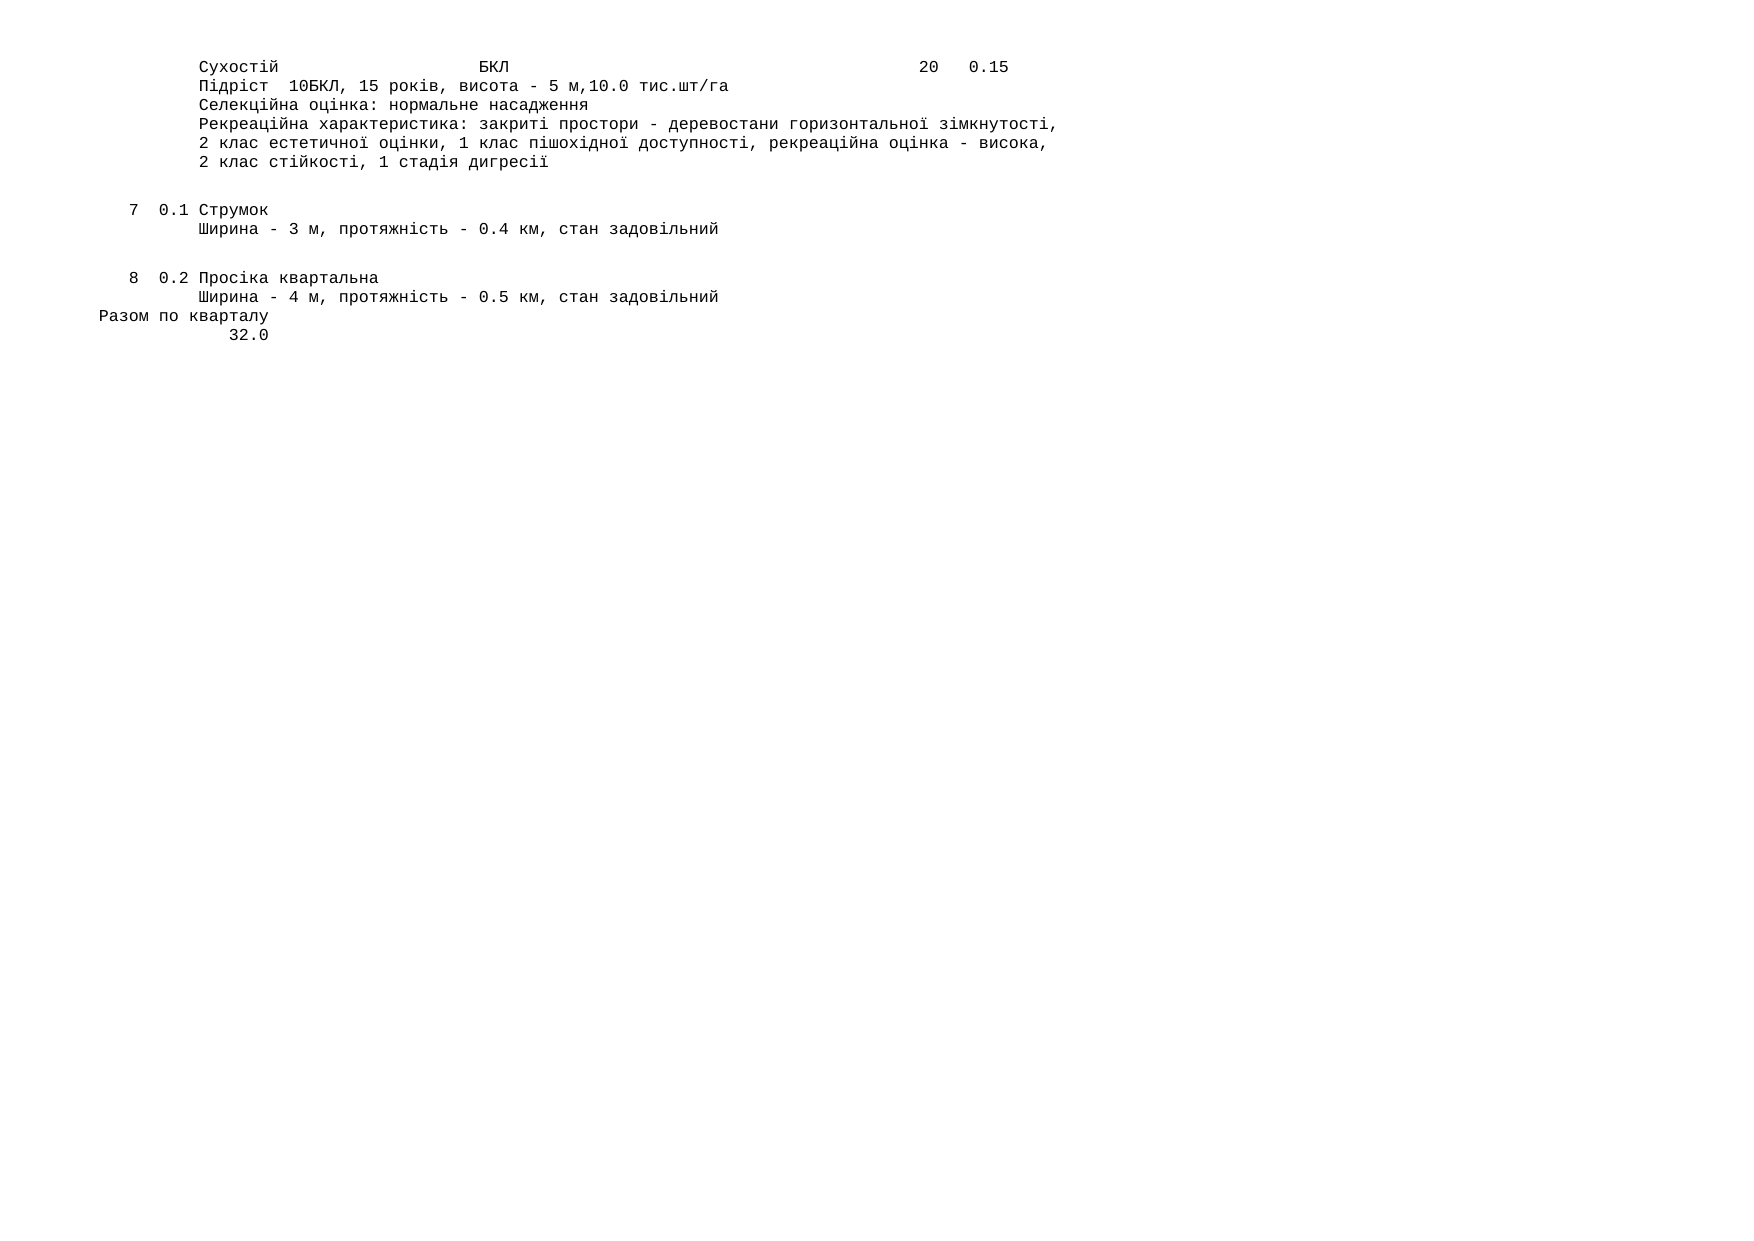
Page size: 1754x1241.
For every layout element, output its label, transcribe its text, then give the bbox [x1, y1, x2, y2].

text 8 0.2 Просіка квартальна [89, 269, 1665, 288]
text Ширина - 4 м, протяжність - 0.5 км, стан задовільний [89, 288, 1665, 307]
text 32.0 [89, 326, 1665, 345]
text Сухостій БКЛ 20 0.15 [89, 59, 1665, 78]
text Підріст 10БКЛ, 15 років, висота - 5 м,10.0 тис.шт/га [89, 78, 1665, 97]
text Рекреаційна характеристика: закриті простори - деревостани горизонтальної зімкнутості, [89, 116, 1665, 134]
text Селекційна оцінка: нормальне насадження [89, 97, 1665, 116]
text 2 клас естетичної оцінки, 1 клас пішохідної доступності, рекреаційна оцінка - висока, [89, 134, 1665, 153]
text Разом по кварталу [89, 307, 1665, 326]
text 7 0.1 Струмок [89, 202, 1665, 221]
text Ширина - 3 м, протяжність - 0.4 км, стан задовільний [89, 221, 1665, 240]
text 2 клас стійкості, 1 стадія дигресії [89, 153, 1665, 172]
